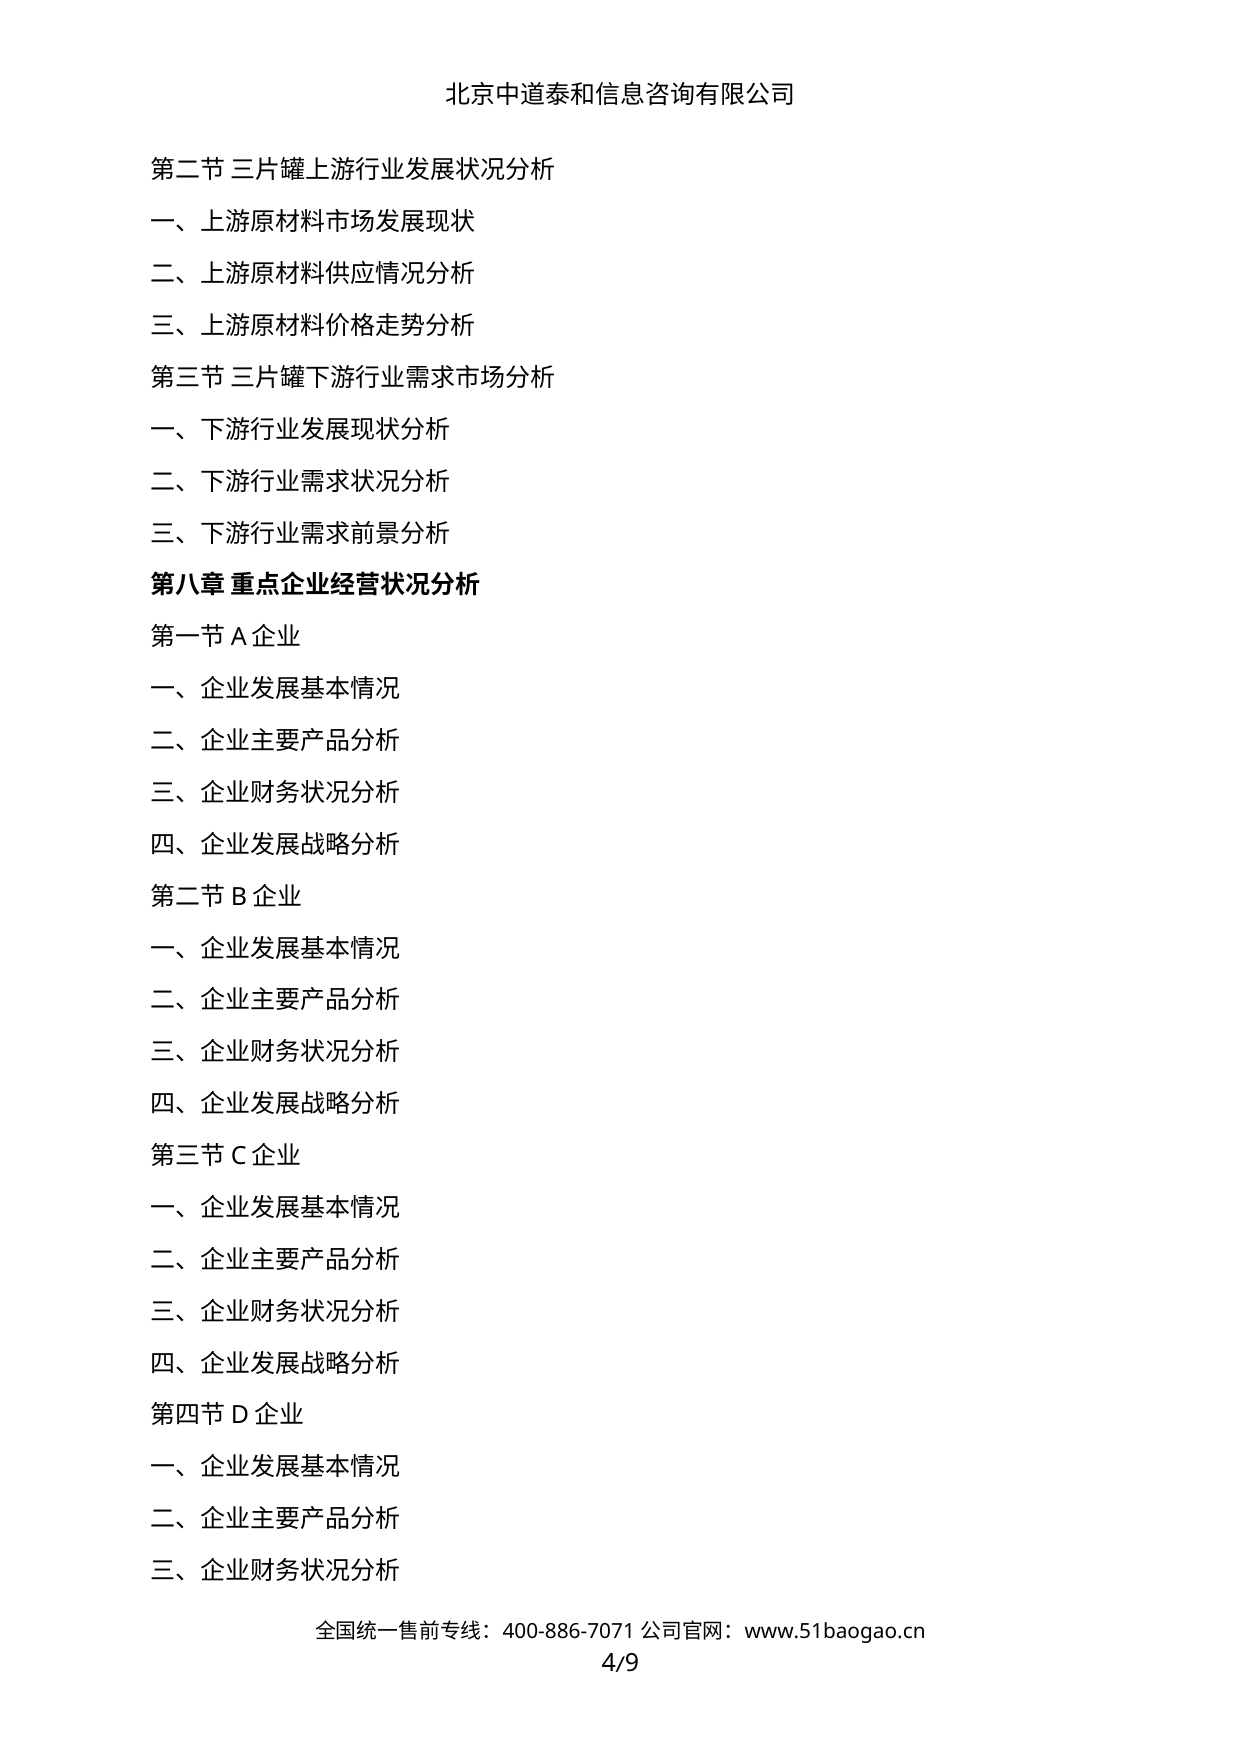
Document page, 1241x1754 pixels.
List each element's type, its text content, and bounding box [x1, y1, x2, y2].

text 一、下游行业发展现状分析 [150, 409, 1090, 446]
text 三、下游行业需求前景分析 [150, 513, 1090, 549]
text 第三节 三片罐下游行业需求市场分析 [150, 357, 1090, 394]
text 第一节 A企业 [150, 617, 1090, 653]
text 三、企业财务状况分析 [150, 772, 1090, 809]
text 二、企业主要产品分析 [150, 721, 1090, 757]
text 一、企业发展基本情况 [150, 928, 1090, 964]
text 第三节 C企业 [150, 1136, 1090, 1172]
text 第二节 三片罐上游行业发展状况分析 [150, 150, 1090, 186]
text 一、上游原材料市场发展现状 [150, 202, 1090, 238]
text 二、下游行业需求状况分析 [150, 461, 1090, 497]
text 第二节 B企业 [150, 876, 1090, 912]
text 一、企业发展基本情况 [150, 669, 1090, 705]
text 二、企业主要产品分析 [150, 980, 1090, 1016]
text 四、企业发展战略分析 [150, 824, 1090, 861]
text 三、企业财务状况分析 [150, 1291, 1090, 1327]
text 四、企业发展战略分析 [150, 1343, 1090, 1379]
text 第八章 重点企业经营状况分析 [150, 565, 1090, 601]
text 二、上游原材料供应情况分析 [150, 254, 1090, 290]
text 一、企业发展基本情况 [150, 1187, 1090, 1224]
text 三、上游原材料价格走势分析 [150, 306, 1090, 342]
text 三、企业财务状况分析 [150, 1032, 1090, 1068]
text 第四节 D企业 [150, 1395, 1090, 1431]
text 四、企业发展战略分析 [150, 1084, 1090, 1120]
text 二、企业主要产品分析 [150, 1239, 1090, 1276]
text 三、企业财务状况分析 [150, 1551, 1090, 1587]
text 一、企业发展基本情况 [150, 1447, 1090, 1483]
text 二、企业主要产品分析 [150, 1499, 1090, 1535]
